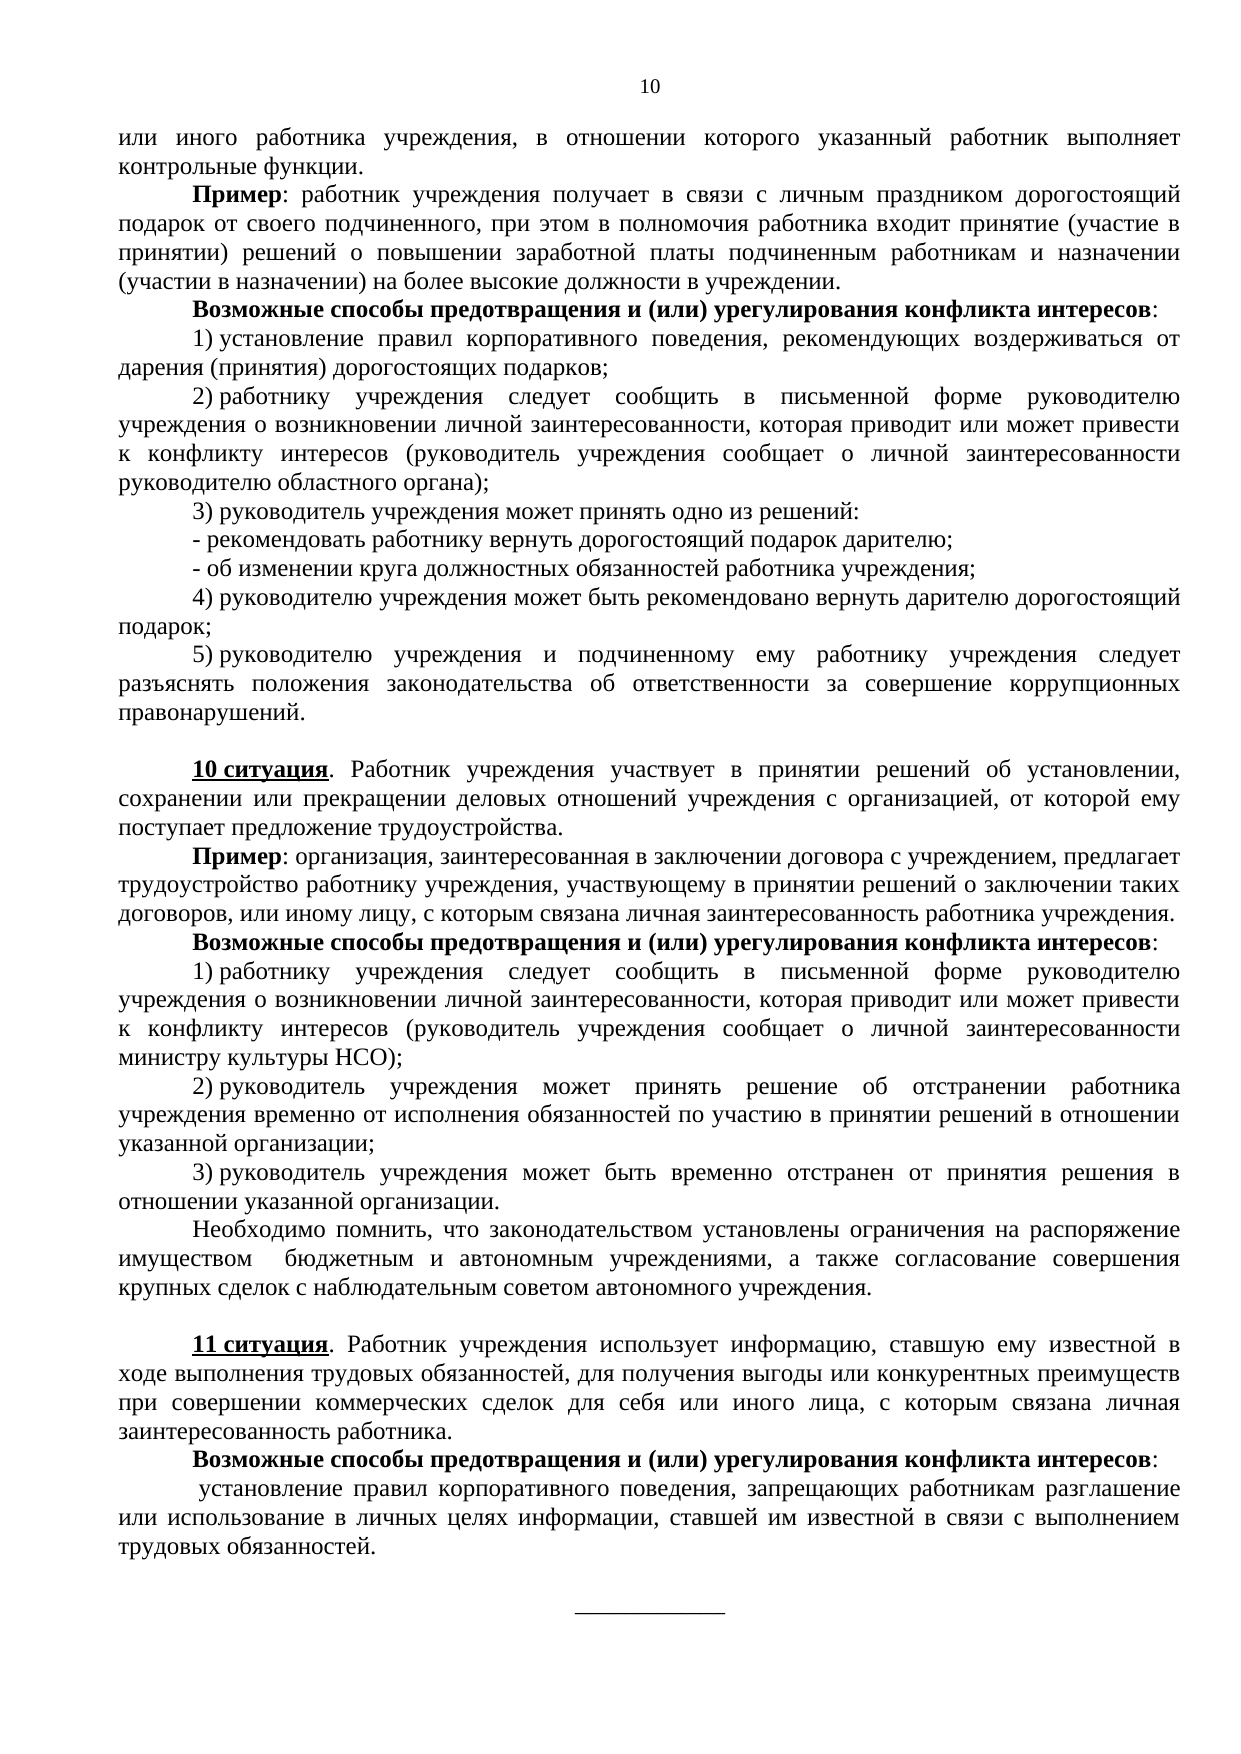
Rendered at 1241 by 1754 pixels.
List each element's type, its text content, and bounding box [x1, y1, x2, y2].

text Необходимо помнить, что законодательством установлены ограничения на распоряжение имуществом бюджетным и автономным учреждениями, а также согласование совершения крупных сделок с наблюдательным советом автономного учреждения. [118, 1214, 1181, 1301]
text Пример: организация, заинтересованная в заключении договора с учреждением, предлагает трудоустройство работнику учреждения, участвующему в принятии решений о заключении таких договоров, или иному лицу, с которым связана личная заинтересованность работника учреждения. [118, 841, 1181, 927]
text 2) руководитель учреждения может принять решение об отстранении работника учреждения временно от исполнения обязанностей по участию в принятии решений в отношении указанной организации; [118, 1071, 1181, 1157]
text 1) работнику учреждения следует сообщить в письменной форме руководителю учреждения о возникновении личной заинтересованности, которая приводит или может привести к конфликту интересов (руководитель учреждения сообщает о личной заинтересованности министру культуры НСО); [118, 956, 1181, 1071]
text Пример: работник учреждения получает в связи с личным праздником дорогостоящий подарок от своего подчиненного, при этом в полномочия работника входит принятие (участие в принятии) решений о повышении заработной платы подчиненным работникам и назначении (участии в назначении) на более высокие должности в учреждении. [118, 179, 1181, 294]
text 11 ситуация. Работник учреждения использует информацию, ставшую ему известной в ходе выполнения трудовых обязанностей, для получения выгоды или конкурентных преимуществ при совершении коммерческих сделок для себя или иного лица, с которым связана личная заинтересованность работника. [118, 1329, 1181, 1444]
text Возможные способы предотвращения и (или) урегулирования конфликта интересов: [118, 294, 1181, 323]
text - рекомендовать работнику вернуть дорогостоящий подарок дарителю; [118, 524, 1181, 553]
text 1) установление правил корпоративного поведения, рекомендующих воздерживаться от дарения (принятия) дорогостоящих подарков; [118, 323, 1181, 381]
text 10 ситуация. Работник учреждения участвует в принятии решений об установлении, сохранении или прекращении деловых отношений учреждения с организацией, от которой ему поступает предложение трудоустройства. [118, 754, 1181, 841]
text установление правил корпоративного поведения, запрещающих работникам разглашение или использование в личных целях информации, ставшей им известной в связи с выполнением трудовых обязанностей. [118, 1473, 1181, 1559]
text 3) руководитель учреждения может принять одно из решений: [118, 496, 1181, 524]
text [118, 122, 1181, 179]
text 2) работнику учреждения следует сообщить в письменной форме руководителю учреждения о возникновении личной заинтересованности, которая приводит или может привести к конфликту интересов (руководитель учреждения сообщает о личной заинтересованности руководителю областного органа); [118, 381, 1181, 496]
text 5) руководителю учреждения и подчиненному ему работнику учреждения следует разъяснять положения законодательства об ответственности за совершение коррупционных правонарушений. [118, 639, 1181, 726]
text Возможные способы предотвращения и (или) урегулирования конфликта интересов: [118, 927, 1181, 956]
text 3) руководитель учреждения может быть временно отстранен от принятия решения в отношении указанной организации. [118, 1157, 1181, 1214]
text 4) руководителю учреждения может быть рекомендовано вернуть дарителю дорогостоящий подарок; [118, 582, 1181, 639]
text - об изменении круга должностных обязанностей работника учреждения; [118, 553, 1181, 582]
text ____________ [118, 1588, 1181, 1617]
text Возможные способы предотвращения и (или) урегулирования конфликта интересов: [118, 1444, 1181, 1473]
